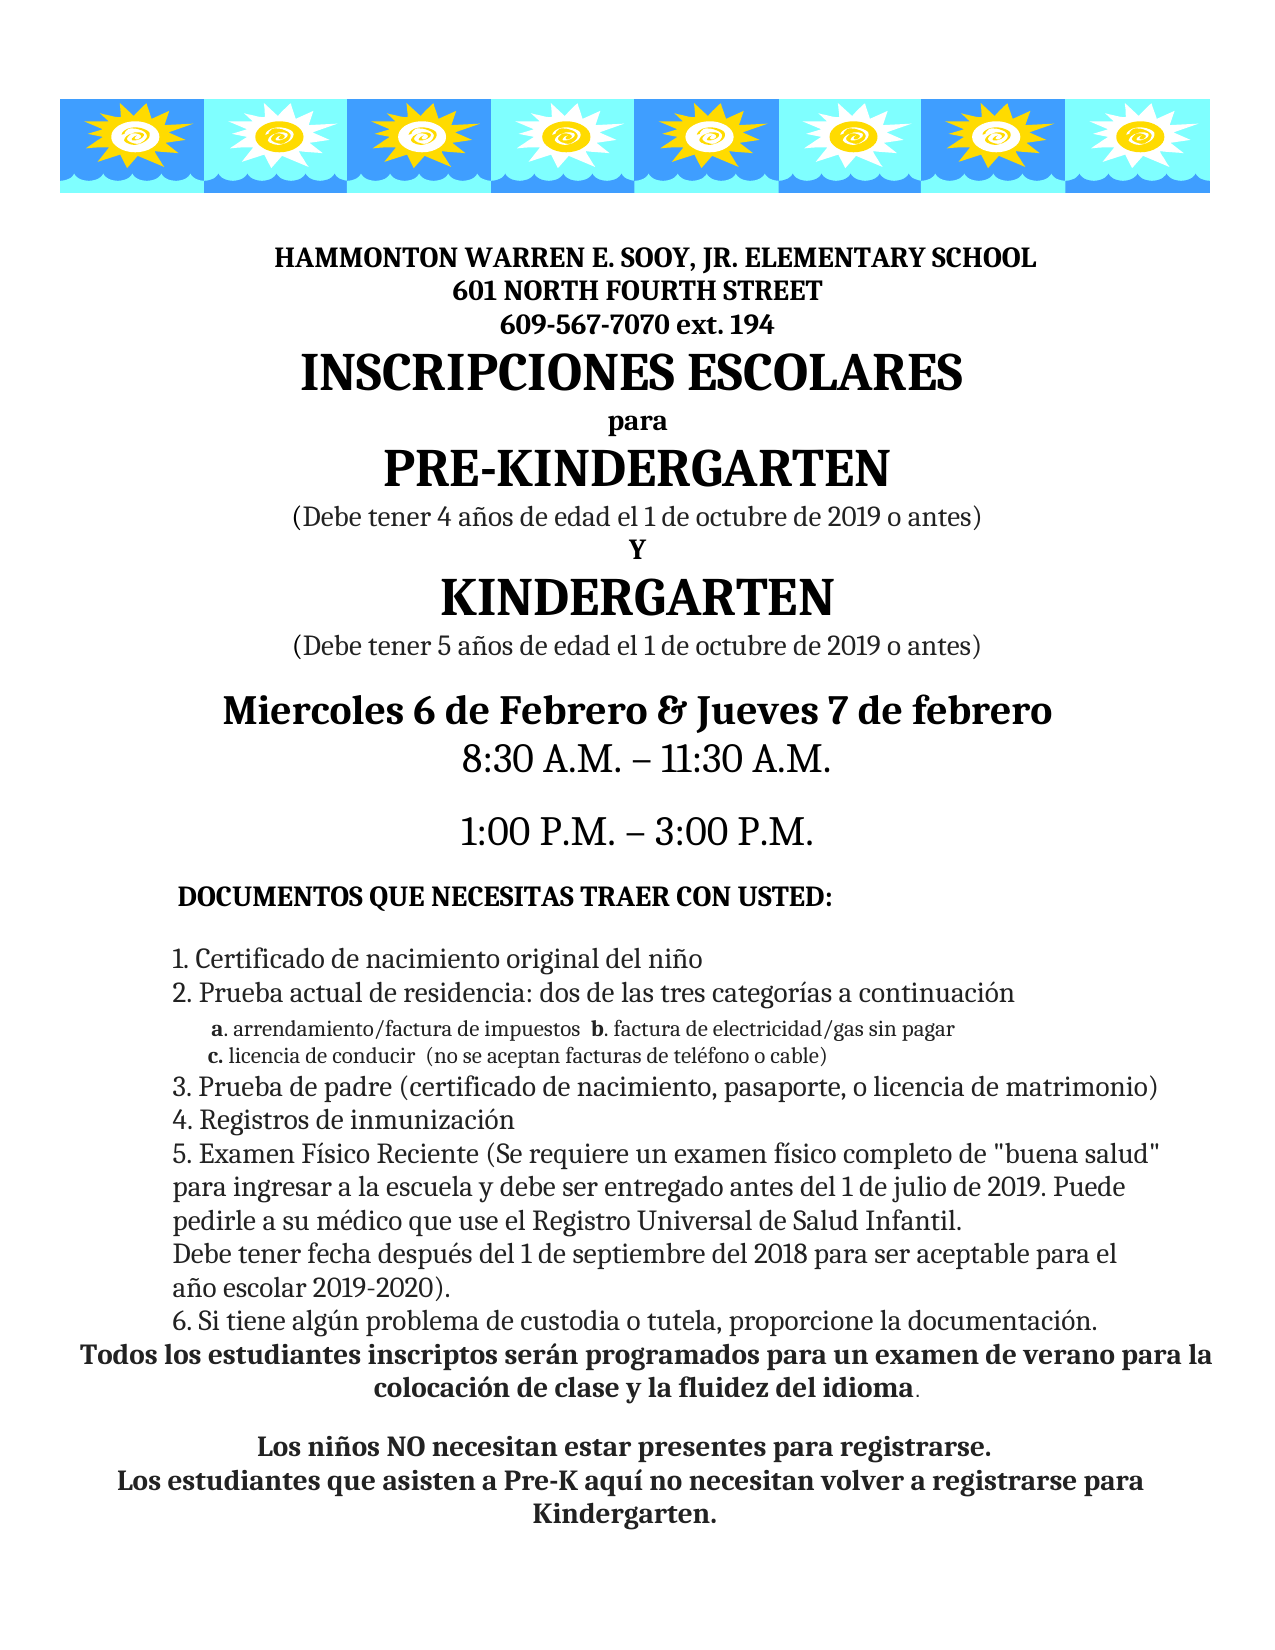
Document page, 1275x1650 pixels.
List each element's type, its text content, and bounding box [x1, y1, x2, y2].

subtitle PRE-KINDERGARTEN [60, 437, 1215, 500]
text HAMMONTON WARREN E. SOOY, JR. ELEMENTARY SCHOOL [88, 241, 1215, 274]
text Debe tener fecha después del 1 de septiembre del 2018 para ser aceptable para el [172, 1237, 1215, 1271]
text INSCRIPCIONES ESCOLARES para [60, 342, 1215, 437]
text c. licencia de conducir (no se aceptan facturas de teléfono o cable) 3. Prueba de padre (certificado de nacimiento, pasaporte, o licencia de matrimonio) 4. Registros de inmunización 5. Examen Físico Reciente (Se requiere un examen físico completo de "buena salud" para ingresar a la escuela y debe ser entregado antes del 1 de julio de 2019. Puede pedirle a su médico que use el Registro Universal de Salud Infantil. [172, 1043, 1215, 1237]
text 1:00 P.M. – 3:00 P.M. [60, 807, 1215, 855]
text año escolar 2019-2020). 6. Si tiene algún problema de custodia o tutela, proporcione la documentación. [172, 1271, 1215, 1338]
text Todos los estudiantes inscriptos serán programados para un examen de verano para la colocación de clase y la fluidez del idioma. [79, 1338, 1215, 1405]
text (Debe tener 4 años de edad el 1 de octubre de 2019 o antes) [60, 500, 1215, 533]
text Los niños NO necesitan estar presentes para registrarse. Los estudiantes que asisten a Pre-K aquí no necesitan volver a registrarse para Kindergarten. [34, 1430, 1215, 1531]
text Miercoles 6 de Febrero & Jueves 7 de febrero [60, 687, 1215, 734]
text Y [60, 533, 1215, 567]
text (Debe tener 5 años de edad el 1 de octubre de 2019 o antes) [60, 629, 1215, 663]
text 8:30 A.M. – 11:30 A.M. [60, 734, 1215, 782]
text DOCUMENTOS QUE NECESITAS TRAER CON USTED: [34, 880, 1215, 914]
text KINDERGARTEN [60, 567, 1215, 629]
text 601 NORTH FOURTH STREET 609-567-7070 ext. 194 [60, 274, 1215, 342]
text 1. Certificado de nacimiento original del niño 2. Prueba actual de residencia: dos de las tres categorías a continuación a. arrendamiento/factura de impuestos b. factura de electricidad/gas sin pagar [172, 943, 1215, 1043]
